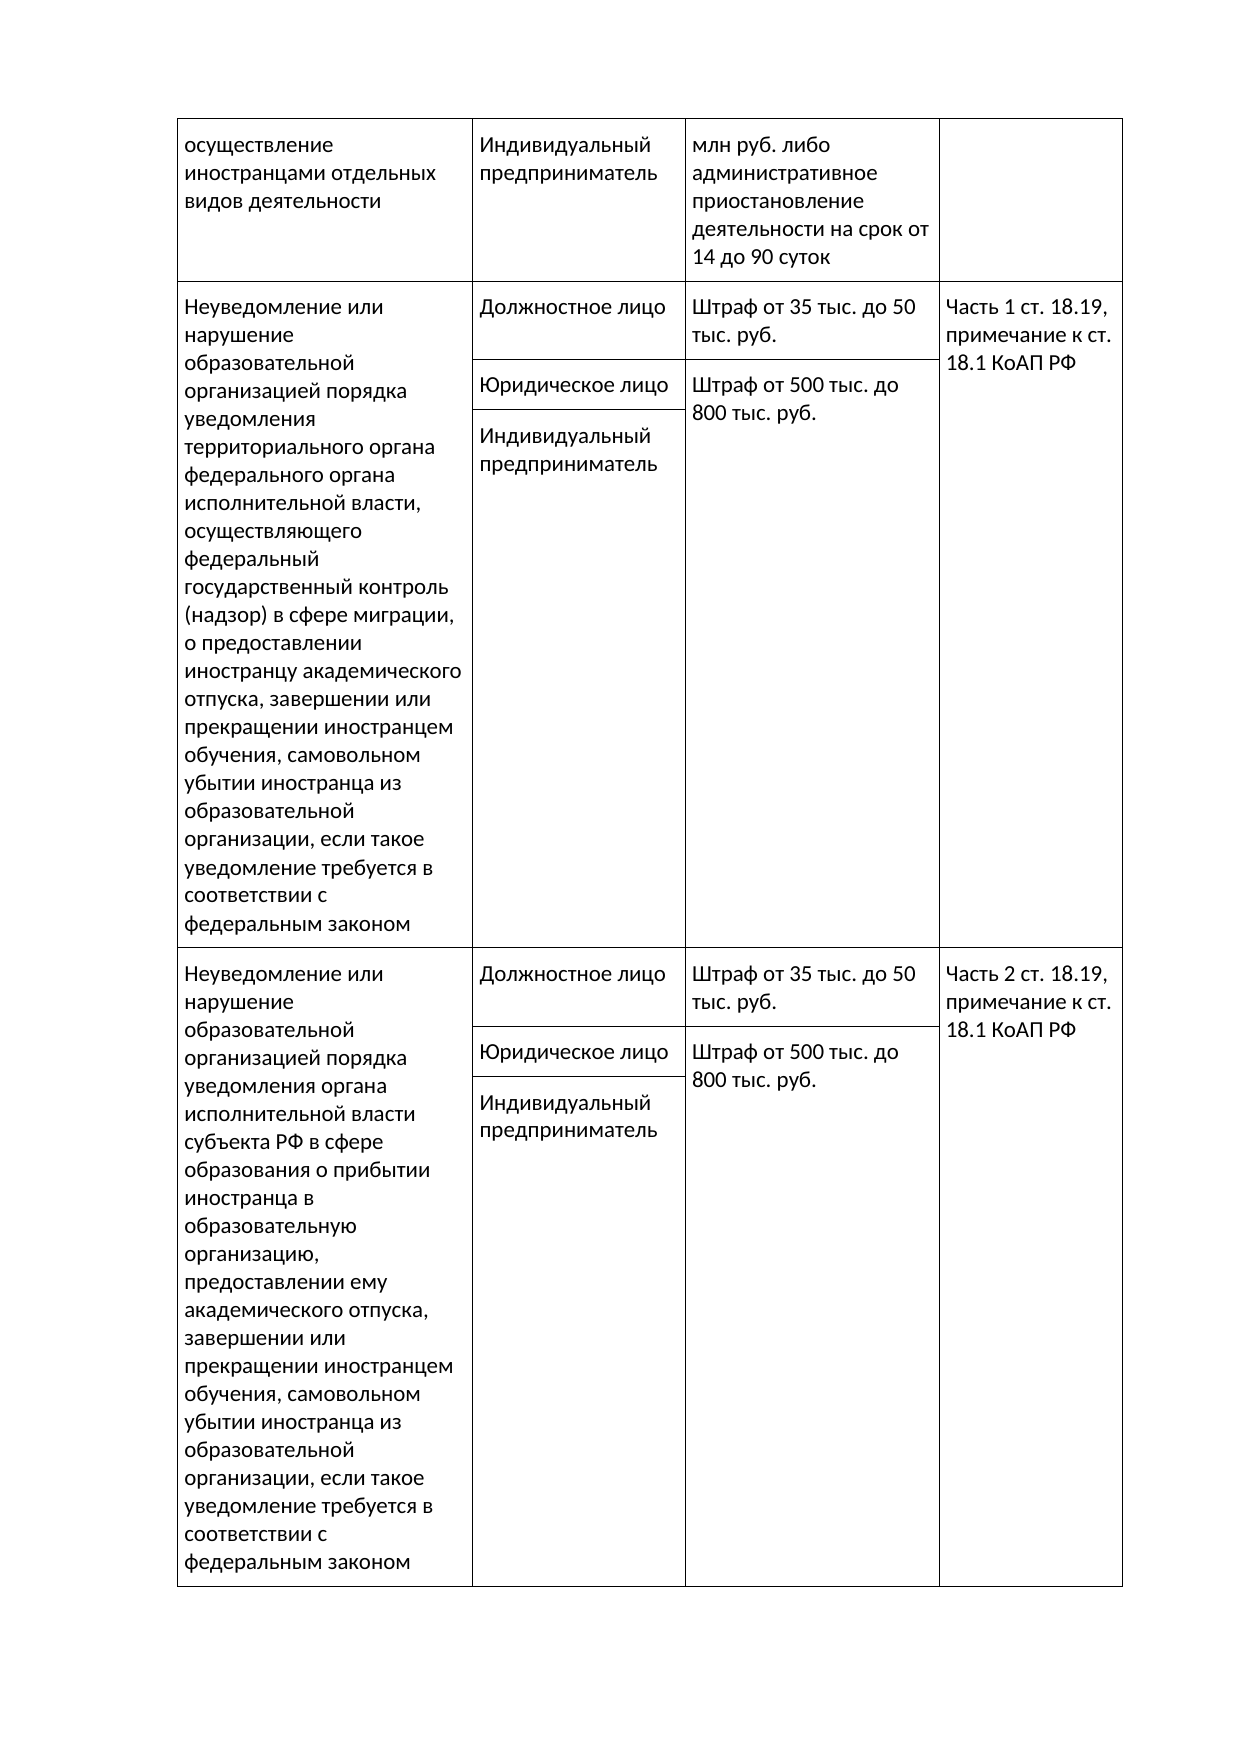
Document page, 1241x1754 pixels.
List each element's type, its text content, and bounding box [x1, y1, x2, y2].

table_cell Часть 2 ст. 18.19, примечание к ст. 18.1 КоАП РФ [940, 948, 1122, 1586]
table_cell Штраф от 35 тыс. до 50 тыс. руб. [686, 948, 939, 1026]
table_cell Неуведомление или нарушение образовательной организацией порядка уведомления территориального органа федерального органа исполнительной власти, осуществляющего федеральный государственный контроль (надзор) в сфере миграции, о предоставлении иностранцу академического отпуска, завершении или прекращении иностранцем обучения, самовольном убытии иностранца из образовательной организации, если такое уведомление требуется в соответствии с федеральным законом [178, 282, 472, 947]
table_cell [686, 119, 939, 281]
table_cell Должностное лицо [473, 282, 685, 359]
table_cell Неуведомление или нарушение образовательной организацией порядка уведомления органа исполнительной власти субъекта РФ в сфере образования о прибытии иностранца в образовательную организацию, предоставлении ему академического отпуска, завершении или прекращении иностранцем обучения, самовольном убытии иностранца из образовательной организации, если такое уведомление требуется в соответствии с федеральным законом [178, 948, 472, 1586]
table_cell Индивидуальный предприниматель [473, 410, 685, 947]
table_cell Часть 1 ст. 18.19, примечание к ст. 18.1 КоАП РФ [940, 282, 1122, 947]
table_cell Штраф от 35 тыс. до 50 тыс. руб. [686, 282, 939, 359]
table_cell Должностное лицо [473, 948, 685, 1026]
table_cell Индивидуальный предприниматель [473, 119, 685, 281]
table_cell Юридическое лицо [473, 360, 685, 409]
table_cell Штраф от 500 тыс. до 800 тыс. руб. [686, 1027, 939, 1586]
table_cell Штраф от 500 тыс. до 800 тыс. руб. [686, 360, 939, 947]
table_cell Индивидуальный предприниматель [473, 1077, 685, 1586]
table_cell Юридическое лицо [473, 1027, 685, 1076]
